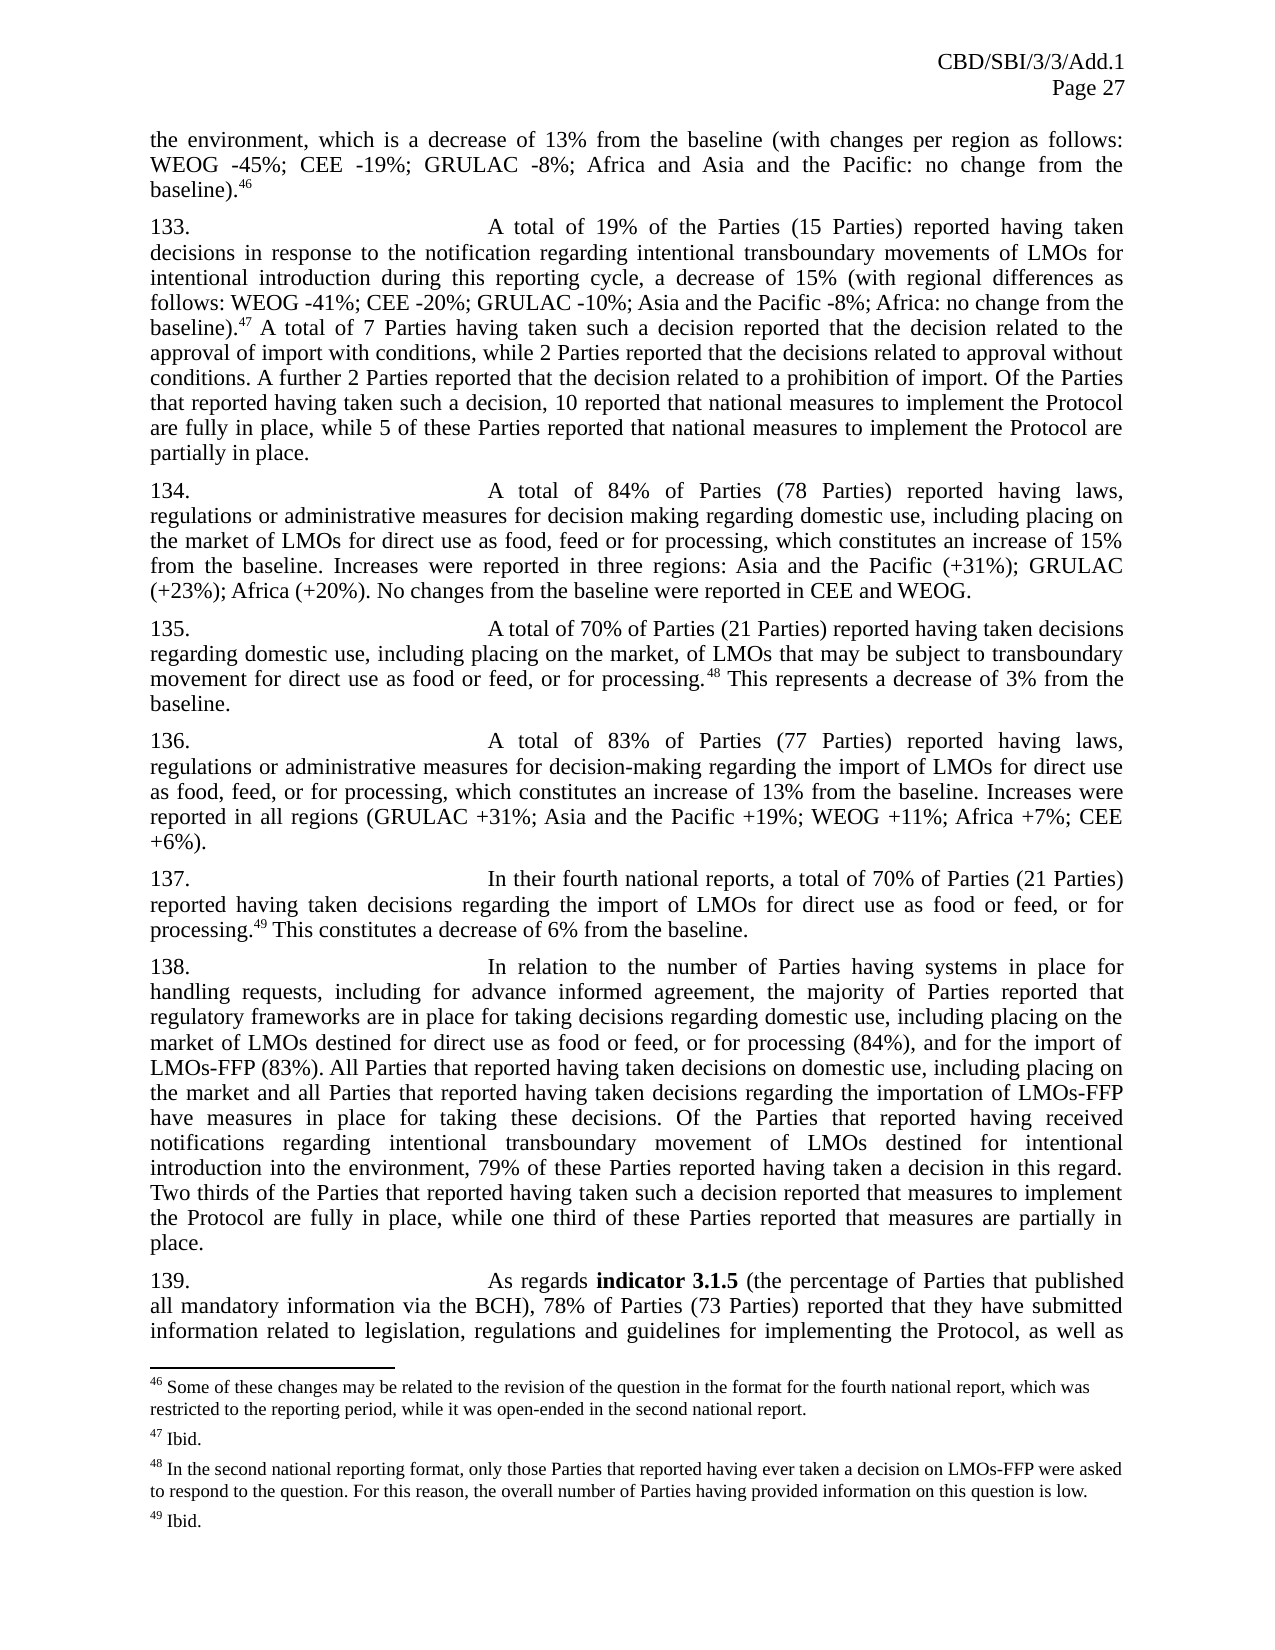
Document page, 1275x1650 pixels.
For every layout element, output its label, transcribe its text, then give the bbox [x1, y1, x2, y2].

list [150, 127, 1125, 202]
list A total of 84% of Parties (78 Parties) reported having laws, regulations or administrative measures for decision making regarding domestic use, including placing on the market of LMOs for direct use as food, feed or for processing, which constitutes an increase of 15% from the baseline. Increases were reported in three regions: Asia and the Pacific (+31%); GRULAC (+23%); Africa (+20%). No changes from the baseline were reported in CEE and WEOG. [150, 478, 1125, 604]
list A total of 19% of the Parties (15 Parties) reported having taken decisions in response to the notification regarding intentional transboundary movements of LMOs for intentional introduction during this reporting cycle, a decrease of 15% (with regional differences as follows: WEOG -41%; CEE -20%; GRULAC -10%; Asia and the Pacific -8%; Africa: no change from the baseline). A total of 7 Parties having taken such a decision reported that the decision related to the approval of import with conditions, while 2 Parties reported that the decisions related to approval without conditions. A further 2 Parties reported that the decision related to a prohibition of import. Of the Parties that reported having taken such a decision, 10 reported that national measures to implement the Protocol are fully in place, while 5 of these Parties reported that national measures to implement the Protocol are partially in place. [150, 215, 1125, 466]
list A total of 83% of Parties (77 Parties) reported having laws, regulations or administrative measures for decision-making regarding the import of LMOs for direct use as food, feed, or for processing, which constitutes an increase of 13% from the baseline. Increases were reported in all regions (GRULAC +31%; Asia and the Pacific +19%; WEOG +11%; Africa +7%; CEE +6%). [150, 729, 1125, 854]
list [150, 1268, 1125, 1343]
list In relation to the number of Parties having systems in place for handling requests, including for advance informed agreement, the majority of Parties reported that regulatory frameworks are in place for taking decisions regarding domestic use, including placing on the market of LMOs destined for direct use as food or feed, or for processing (84%), and for the import of LMOs-FFP (83%). All Parties that reported having taken decisions on domestic use, including placing on the market and all Parties that reported having taken decisions regarding the importation of LMOs-FFP have measures in place for taking these decisions. Of the Parties that reported having received notifications regarding intentional transboundary movement of LMOs destined for intentional introduction into the environment, 79% of these Parties reported having taken a decision in this regard. Two thirds of the Parties that reported having taken such a decision reported that measures to implement the Protocol are fully in place, while one third of these Parties reported that measures are partially in place. [150, 954, 1125, 1256]
list A total of 70% of Parties (21 Parties) reported having taken decisions regarding domestic use, including placing on the market, of LMOs that may be subject to transboundary movement for direct use as food or feed, or for processing. This represents a decrease of 3% from the baseline. [150, 616, 1125, 716]
list In their fourth national reports, a total of 70% of Parties (21 Parties) reported having taken decisions regarding the import of LMOs for direct use as food or feed, or for processing. This constitutes a decrease of 6% from the baseline. [150, 867, 1125, 942]
